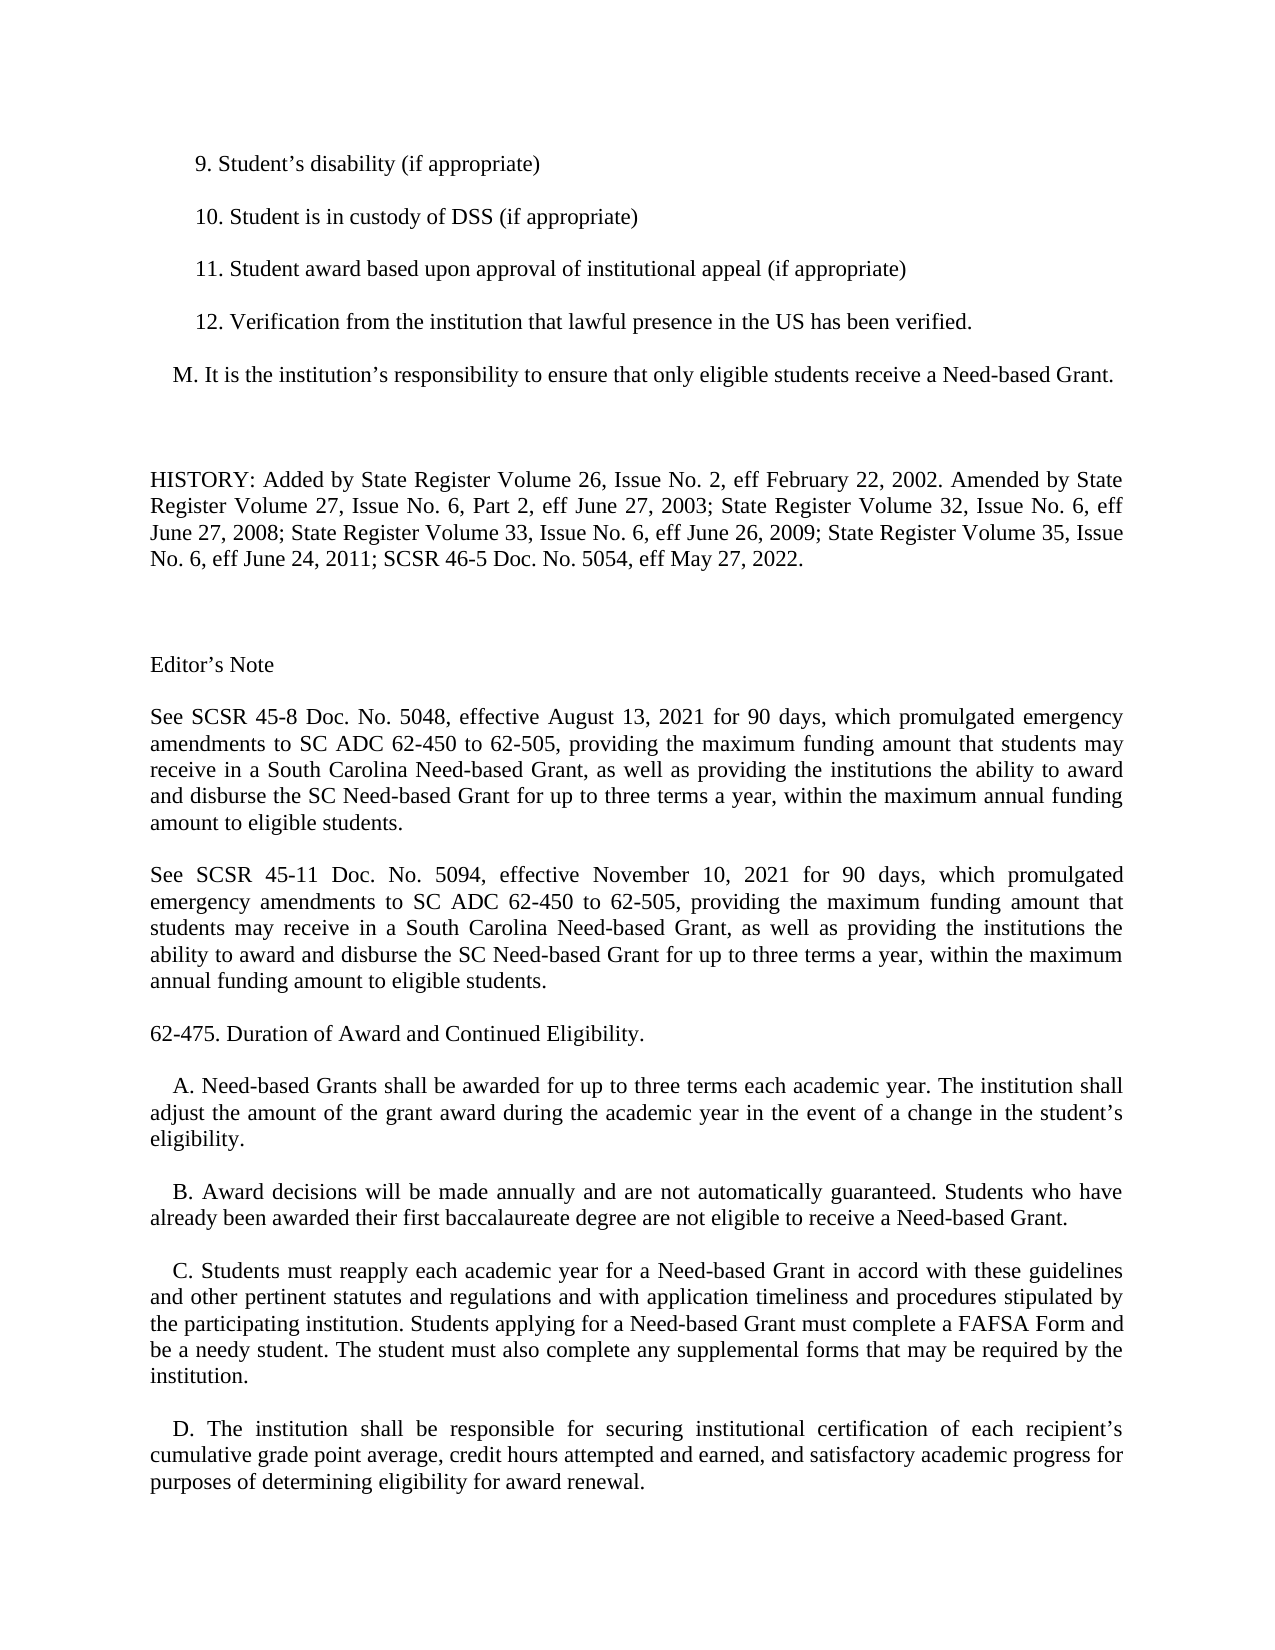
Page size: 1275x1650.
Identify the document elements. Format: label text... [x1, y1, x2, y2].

text 11. Student award based upon approval of institutional appeal (if appropriate) [150, 255, 1125, 282]
text 9. Student’s disability (if appropriate) [150, 150, 1125, 176]
text HISTORY: Added by State Register Volume 26, Issue No. 2, eff February 22, 2002. Amended by State Register Volume 27, Issue No. 6, Part 2, eff June 27, 2003; State Register Volume 32, Issue No. 6, eff June 27, 2008; State Register Volume 33, Issue No. 6, eff June 26, 2009; State Register Volume 35, Issue No. 6, eff June 24, 2011; SCSR 46-5 Doc. No. 5054, eff May 27, 2022. [150, 466, 1125, 572]
text Editor’s Note [150, 651, 1125, 677]
text C. Students must reapply each academic year for a Need-based Grant in accord with these guidelines and other pertinent statutes and regulations and with application timeliness and procedures stipulated by the participating institution. Students applying for a Need-based Grant must complete a FAFSA Form and be a needy student. The student must also complete any supplemental forms that may be required by the institution. [150, 1257, 1125, 1389]
text 62-475. Duration of Award and Continued Eligibility. [150, 1020, 1125, 1046]
text D. The institution shall be responsible for securing institutional certification of each recipient’s cumulative grade point average, credit hours attempted and earned, and satisfactory academic progress for purposes of determining eligibility for award renewal. [150, 1415, 1125, 1494]
text 12. Verification from the institution that lawful presence in the US has been verified. [150, 308, 1125, 334]
text See SCSR 45-8 Doc. No. 5048, effective August 13, 2021 for 90 days, which promulgated emergency amendments to SC ADC 62-450 to 62-505, providing the maximum funding amount that students may receive in a South Carolina Need-based Grant, as well as providing the institutions the ability to award and disburse the SC Need-based Grant for up to three terms a year, within the maximum annual funding amount to eligible students. [150, 703, 1125, 835]
text M. It is the institution’s responsibility to ensure that only eligible students receive a Need-based Grant. [150, 361, 1125, 387]
text 10. Student is in custody of DSS (if appropriate) [150, 203, 1125, 229]
text A. Need-based Grants shall be awarded for up to three terms each academic year. The institution shall adjust the amount of the grant award during the academic year in the event of a change in the student’s eligibility. [150, 1072, 1125, 1151]
text See SCSR 45-11 Doc. No. 5094, effective November 10, 2021 for 90 days, which promulgated emergency amendments to SC ADC 62-450 to 62-505, providing the maximum funding amount that students may receive in a South Carolina Need-based Grant, as well as providing the institutions the ability to award and disburse the SC Need-based Grant for up to three terms a year, within the maximum annual funding amount to eligible students. [150, 862, 1125, 993]
text B. Award decisions will be made annually and are not automatically guaranteed. Students who have already been awarded their first baccalaureate degree are not eligible to receive a Need-based Grant. [150, 1178, 1125, 1231]
